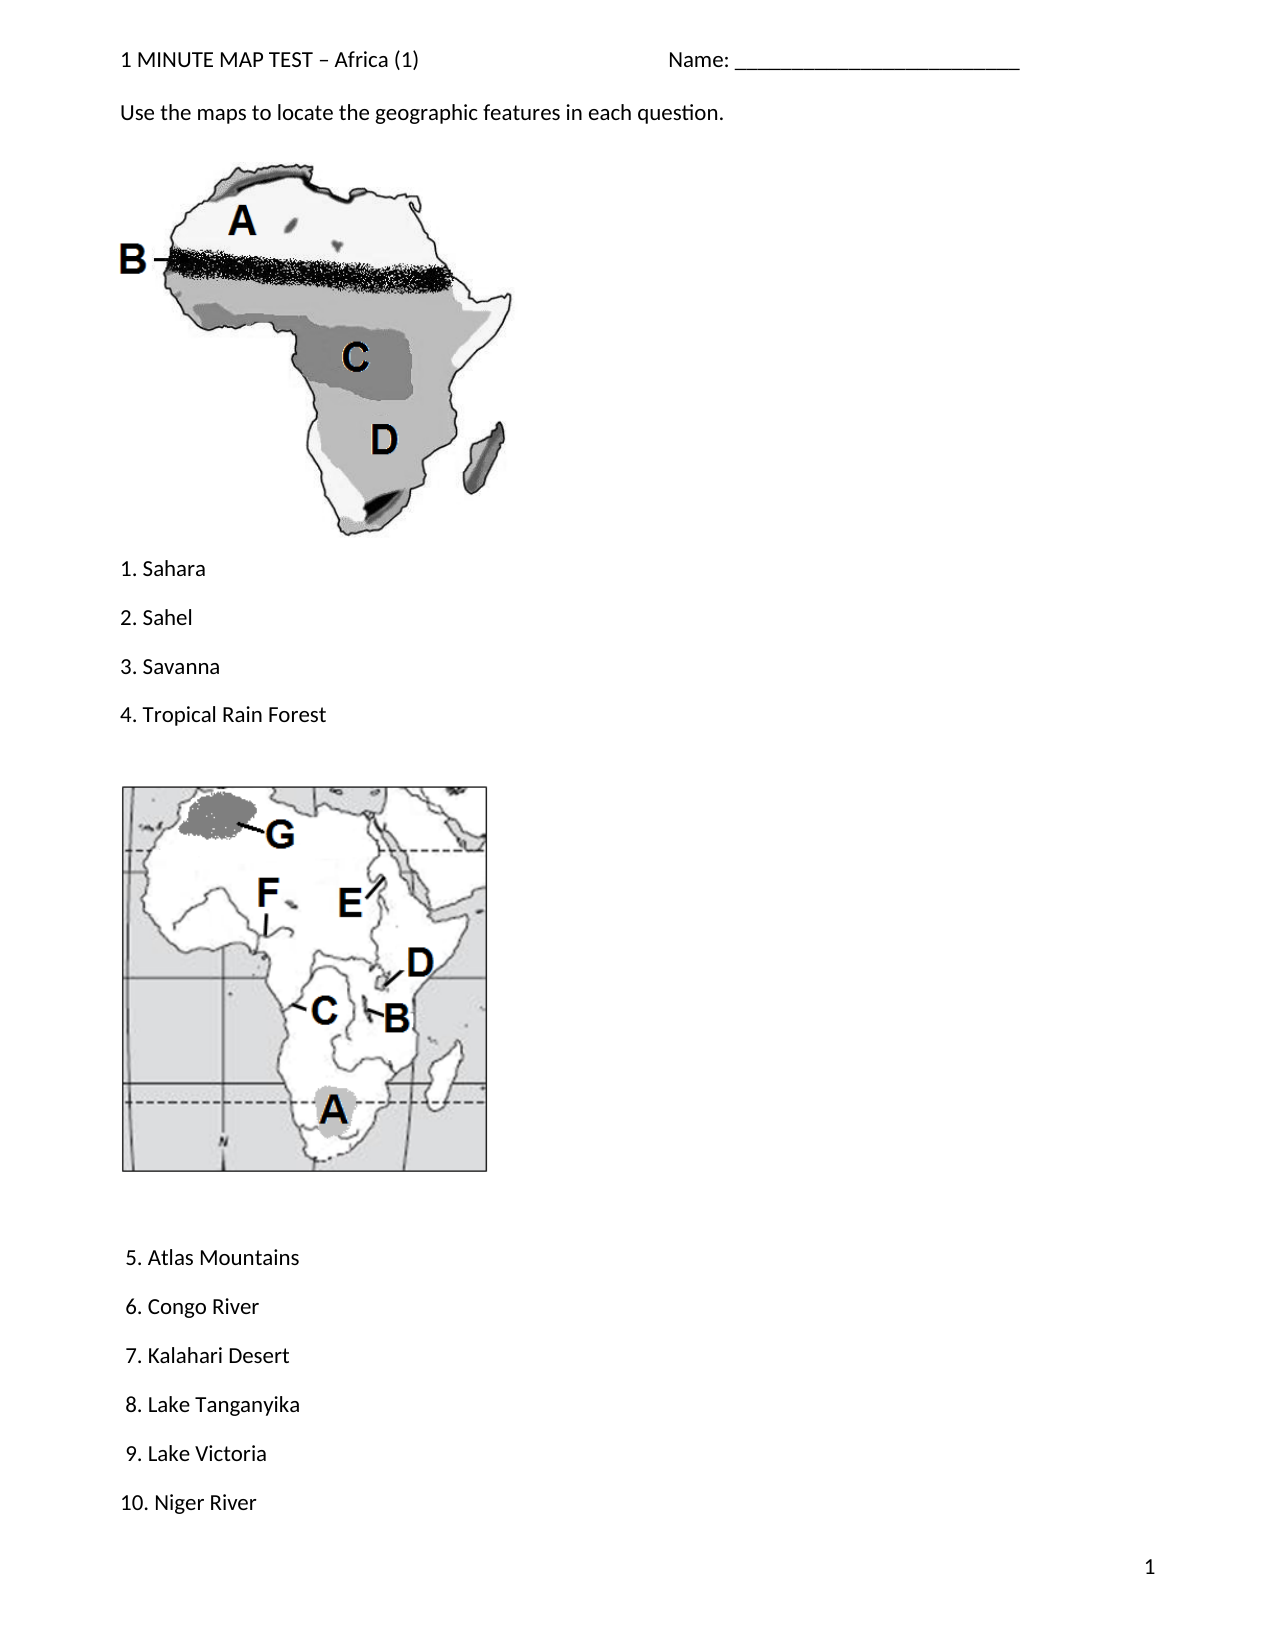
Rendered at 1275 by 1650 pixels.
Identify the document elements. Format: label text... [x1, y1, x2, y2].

text 2. Sahel [120, 603, 1155, 631]
text 6. Congo River [120, 1292, 1155, 1320]
text 9. Lake Victoria [120, 1439, 1155, 1467]
text Use the maps to locate the geographic features in each question. [120, 98, 1155, 158]
text 4. Tropical Rain Forest [120, 701, 1155, 729]
picture [107, 779, 495, 1177]
text 10. Niger River [120, 1488, 1155, 1516]
text 8. Lake Tanganyika [120, 1390, 1155, 1418]
picture [107, 160, 527, 542]
text 3. Savanna [120, 652, 1155, 680]
text 7. Kalahari Desert [120, 1341, 1155, 1369]
text 1. Sahara [120, 554, 1155, 582]
text 5. Atlas Mountains [120, 1243, 1155, 1271]
